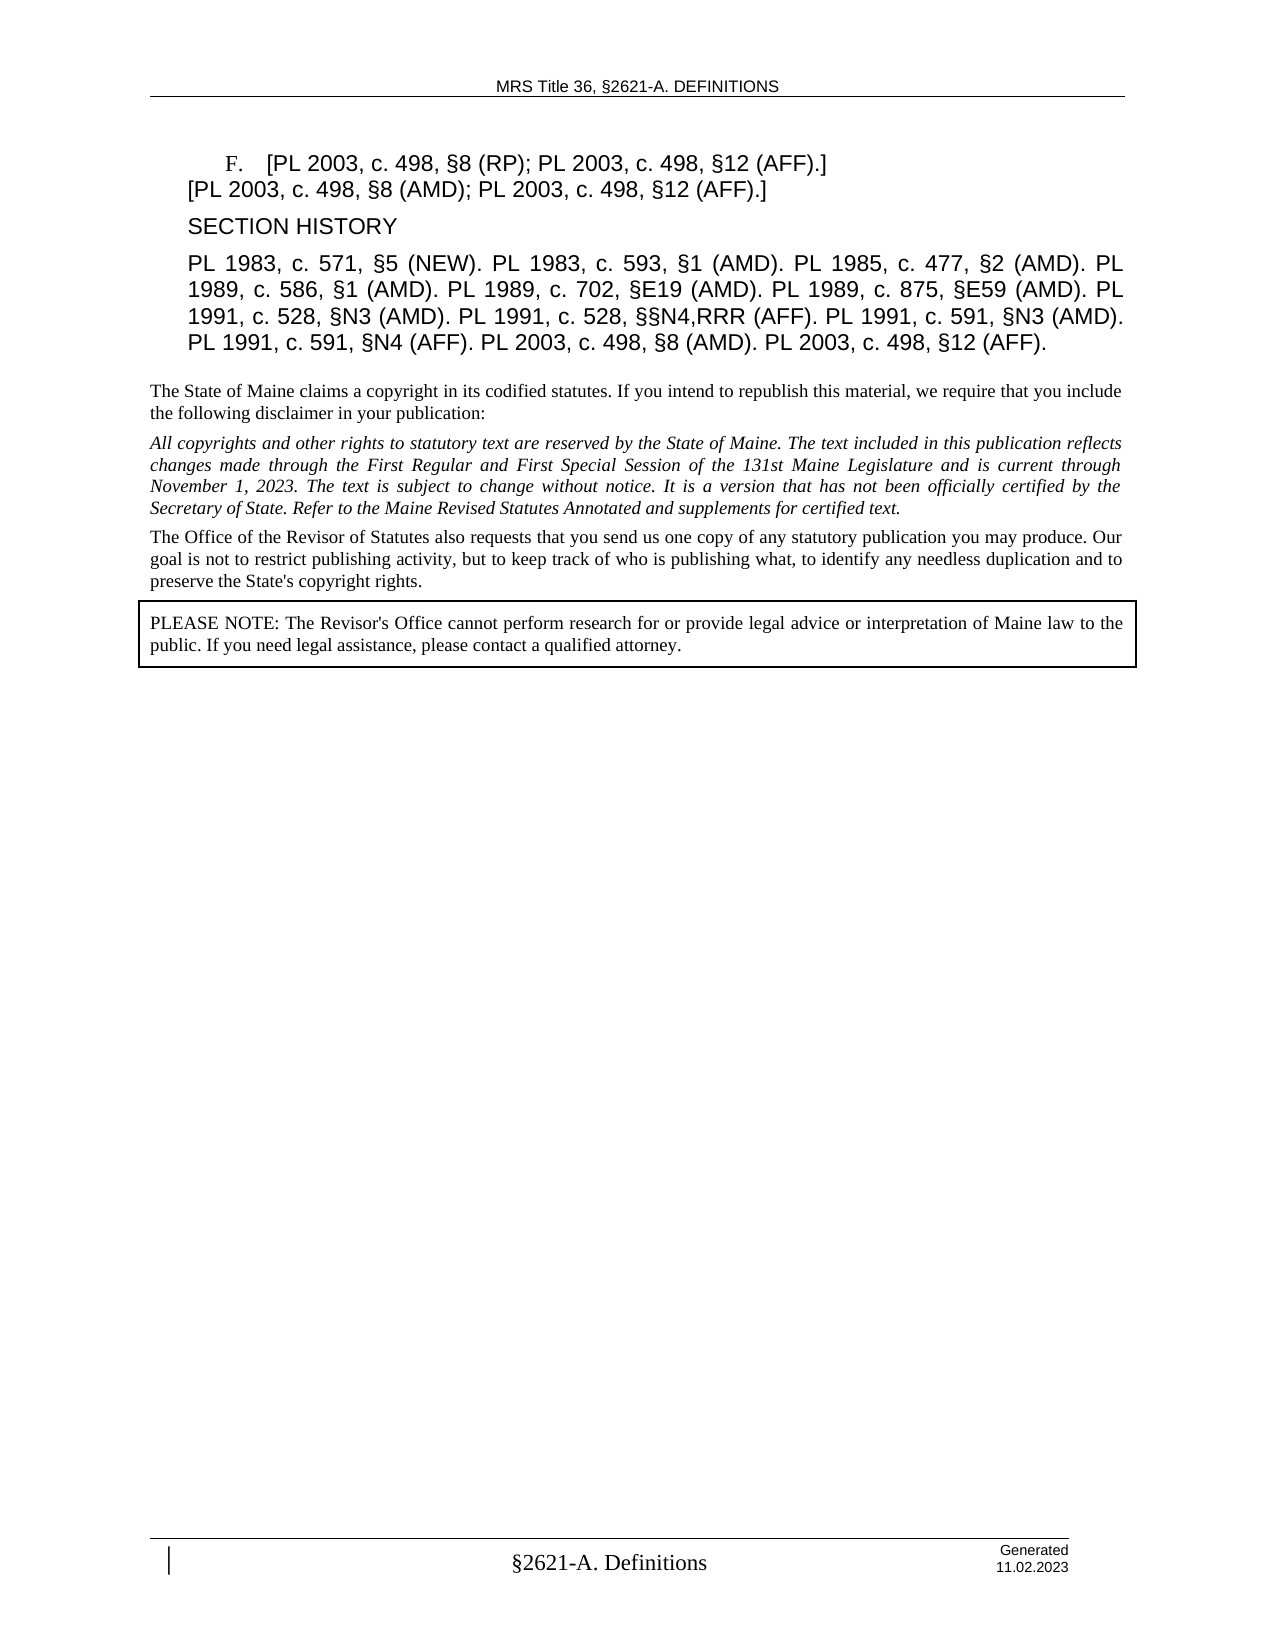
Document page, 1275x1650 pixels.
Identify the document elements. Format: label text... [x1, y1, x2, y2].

text PLEASE NOTE: The Revisor's Office cannot perform research for or provide legal advice or interpretation of Maine law to the public. If you need legal assistance, please contact a qualified attorney. [140, 602, 1135, 666]
text PL 1983, c. 571, §5 (NEW). PL 1983, c. 593, §1 (AMD). PL 1985, c. 477, §2 (AMD). PL 1989, c. 586, §1 (AMD). PL 1989, c. 702, §E19 (AMD). PL 1989, c. 875, §E59 (AMD). PL 1991, c. 528, §N3 (AMD). PL 1991, c. 528, §§N4,RRR (AFF). PL 1991, c. 591, §N3 (AMD). PL 1991, c. 591, §N4 (AFF). PL 2003, c. 498, §8 (AMD). PL 2003, c. 498, §12 (AFF). [187, 250, 1125, 355]
text SECTION HISTORY [187, 213, 1125, 239]
text [PL 2003, c. 498, §8 (AMD); PL 2003, c. 498, §12 (AFF).] [187, 176, 1125, 203]
text All copyrights and other rights to statutory text are reserved by the State of Maine. The text included in this publication reflects changes made through the First Regular and First Special Session of the 131st Maine Legislature and is current through November 1, 2023 . The text is subject to change without notice. It is a version that has not been officially certified by the Secretary of State. Refer to the Maine Revised Statutes Annotated and supplements for certified text. [150, 432, 1125, 518]
text F. [PL 2003, c. 498, §8 (RP); PL 2003, c. 498, §12 (AFF).] [225, 150, 1125, 176]
text The Office of the Revisor of Statutes also requests that you send us one copy of any statutory publication you may produce. Our goal is not to restrict publishing activity, but to keep track of who is publishing what, to identify any needless duplication and to preserve the State's copyright rights. [150, 526, 1125, 591]
text The State of Maine claims a copyright in its codified statutes. If you intend to republish this material, we require that you include the following disclaimer in your publication: [150, 380, 1125, 423]
